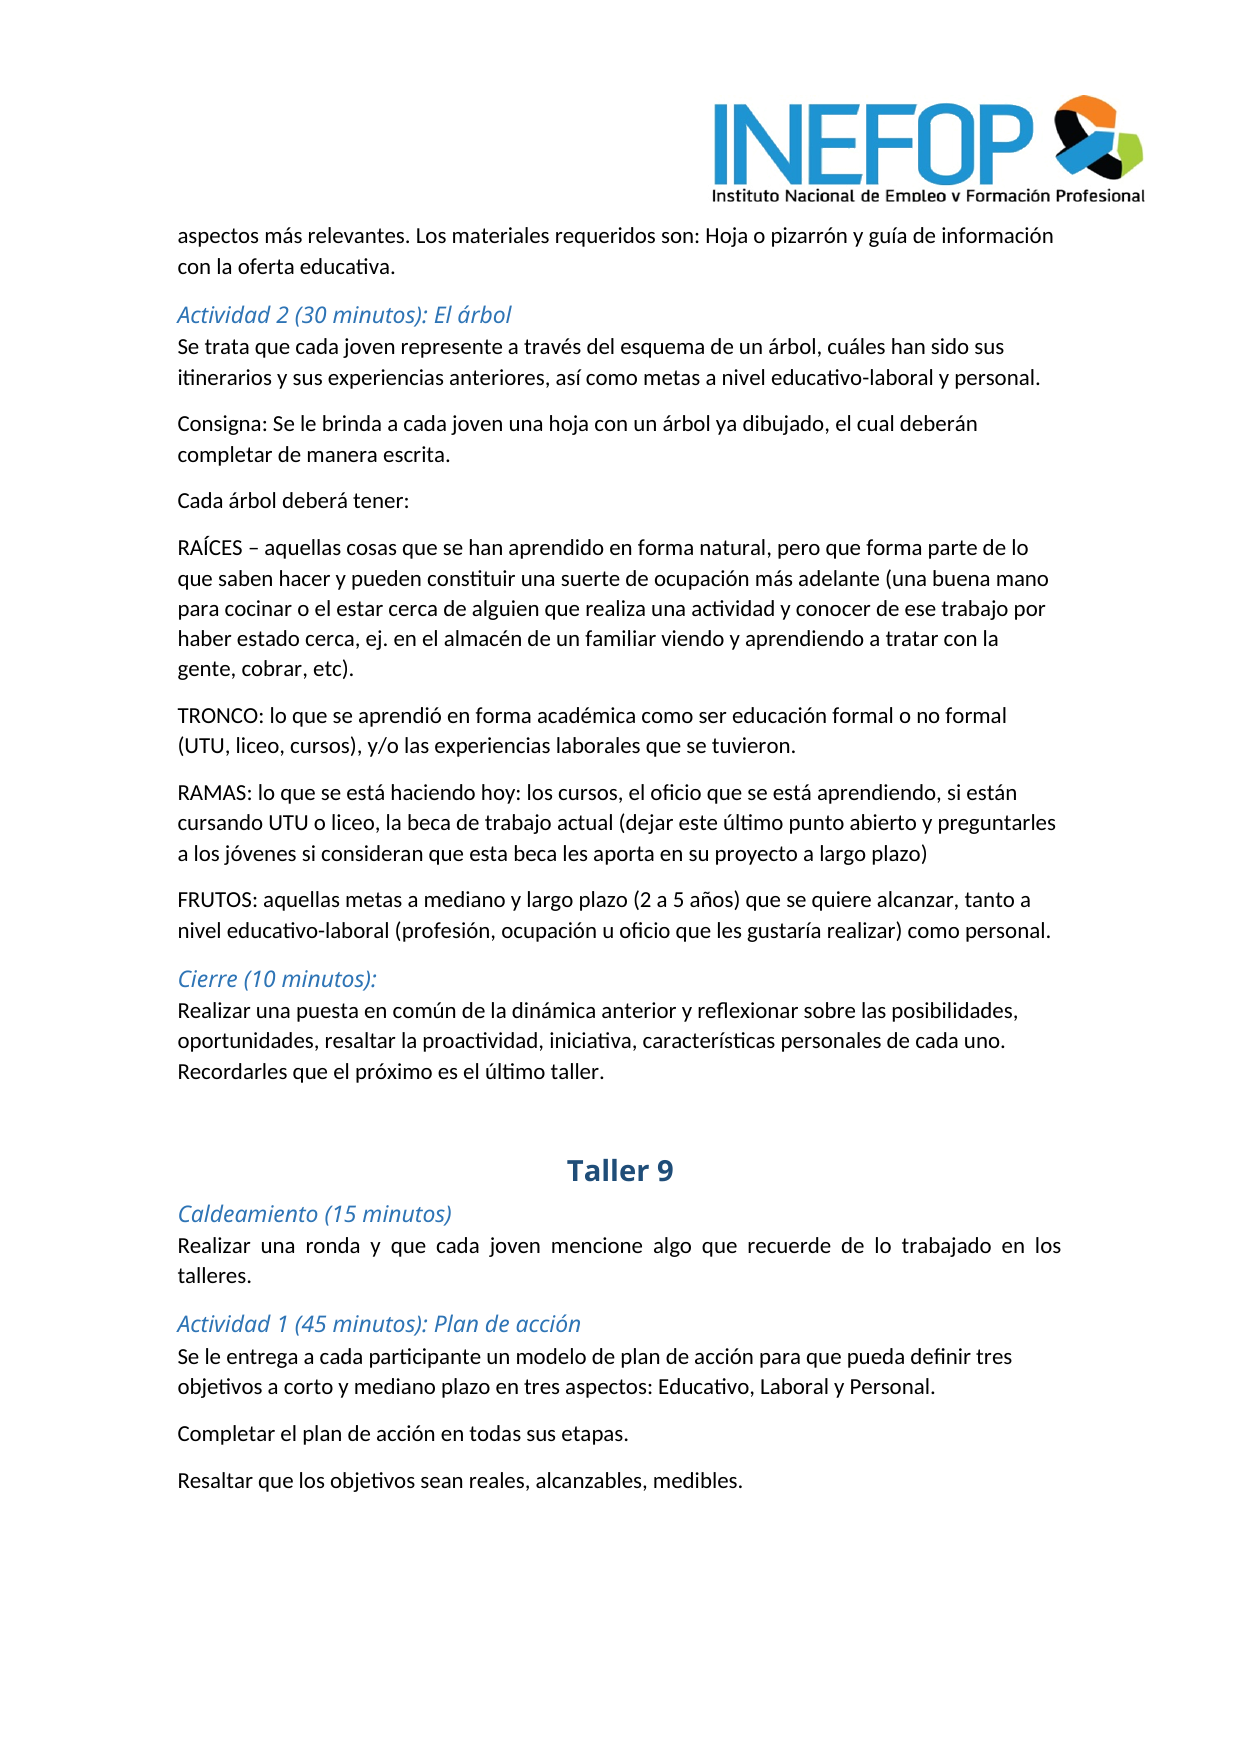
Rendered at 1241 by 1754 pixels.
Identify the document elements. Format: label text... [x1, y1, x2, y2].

text Cada árbol deberá tener: [177, 487, 1063, 514]
text Se trata que cada joven represente a través del esquema de un árbol, cuáles han sido sus itinerarios y sus experiencias anteriores, así como metas a nivel educativo-laboral y personal. [177, 332, 1063, 391]
text RAÍCES – aquellas cosas que se han aprendido en forma natural, pero que forma parte de lo que saben hacer y pueden constituir una suerte de ocupación más adelante (una buena mano para cocinar o el estar cerca de alguien que realiza una actividad y conocer de ese trabajo por haber estado cerca, ej. en el almacén de un familiar viendo y aprendiendo a tratar con la gente, cobrar, etc). [177, 533, 1063, 682]
subtitle Caldeamiento (15 minutos) [177, 1197, 1063, 1229]
text Resaltar que los objetivos sean reales, alcanzables, medibles. [177, 1466, 1063, 1494]
subtitle Actividad 2 (30 minutos): El árbol [177, 299, 1063, 330]
text Realizar una puesta en común de la dinámica anterior y reflexionar sobre las posibilidades, oportunidades, resaltar la proactividad, iniciativa, características personales de cada uno. Recordarles que el próximo es el último taller. [177, 996, 1063, 1085]
text Realizar una ronda y que cada joven mencione algo que recuerde de lo trabajado en los talleres. [177, 1231, 1063, 1289]
picture [700, 95, 1145, 202]
subtitle Actividad 1 (45 minutos): Plan de acción [177, 1308, 1063, 1339]
text TRONCO: lo que se aprendió en forma académica como ser educación formal o no formal (UTU, liceo, cursos), y/o las experiencias laborales que se tuvieron. [177, 701, 1063, 759]
text Consigna: Se le brinda a cada joven una hoja con un árbol ya dibujado, el cual deberán completar de manera escrita. [177, 409, 1063, 468]
text RAMAS: lo que se está haciendo hoy: los cursos, el oficio que se está aprendiendo, si están cursando UTU o liceo, la beca de trabajo actual (dejar este último punto abierto y preguntarles a los jóvenes si consideran que esta beca les aporta en su proyecto a largo plazo) [177, 778, 1063, 867]
text Se le entrega a cada participante un modelo de plan de acción para que pueda definir tres objetivos a corto y mediano plazo en tres aspectos: Educativo, Laboral y Personal. [177, 1342, 1063, 1400]
subtitle Taller 9 [177, 1151, 1063, 1190]
text Completar el plan de acción en todas sus etapas. [177, 1419, 1063, 1447]
subtitle Cierre (10 minutos): [177, 963, 1063, 994]
text FRUTOS: aquellas metas a mediano y largo plazo (2 a 5 años) que se quiere alcanzar, tanto a nivel educativo-laboral (profesión, ocupación u oficio que les gustaría realizar) como personal. [177, 886, 1063, 944]
